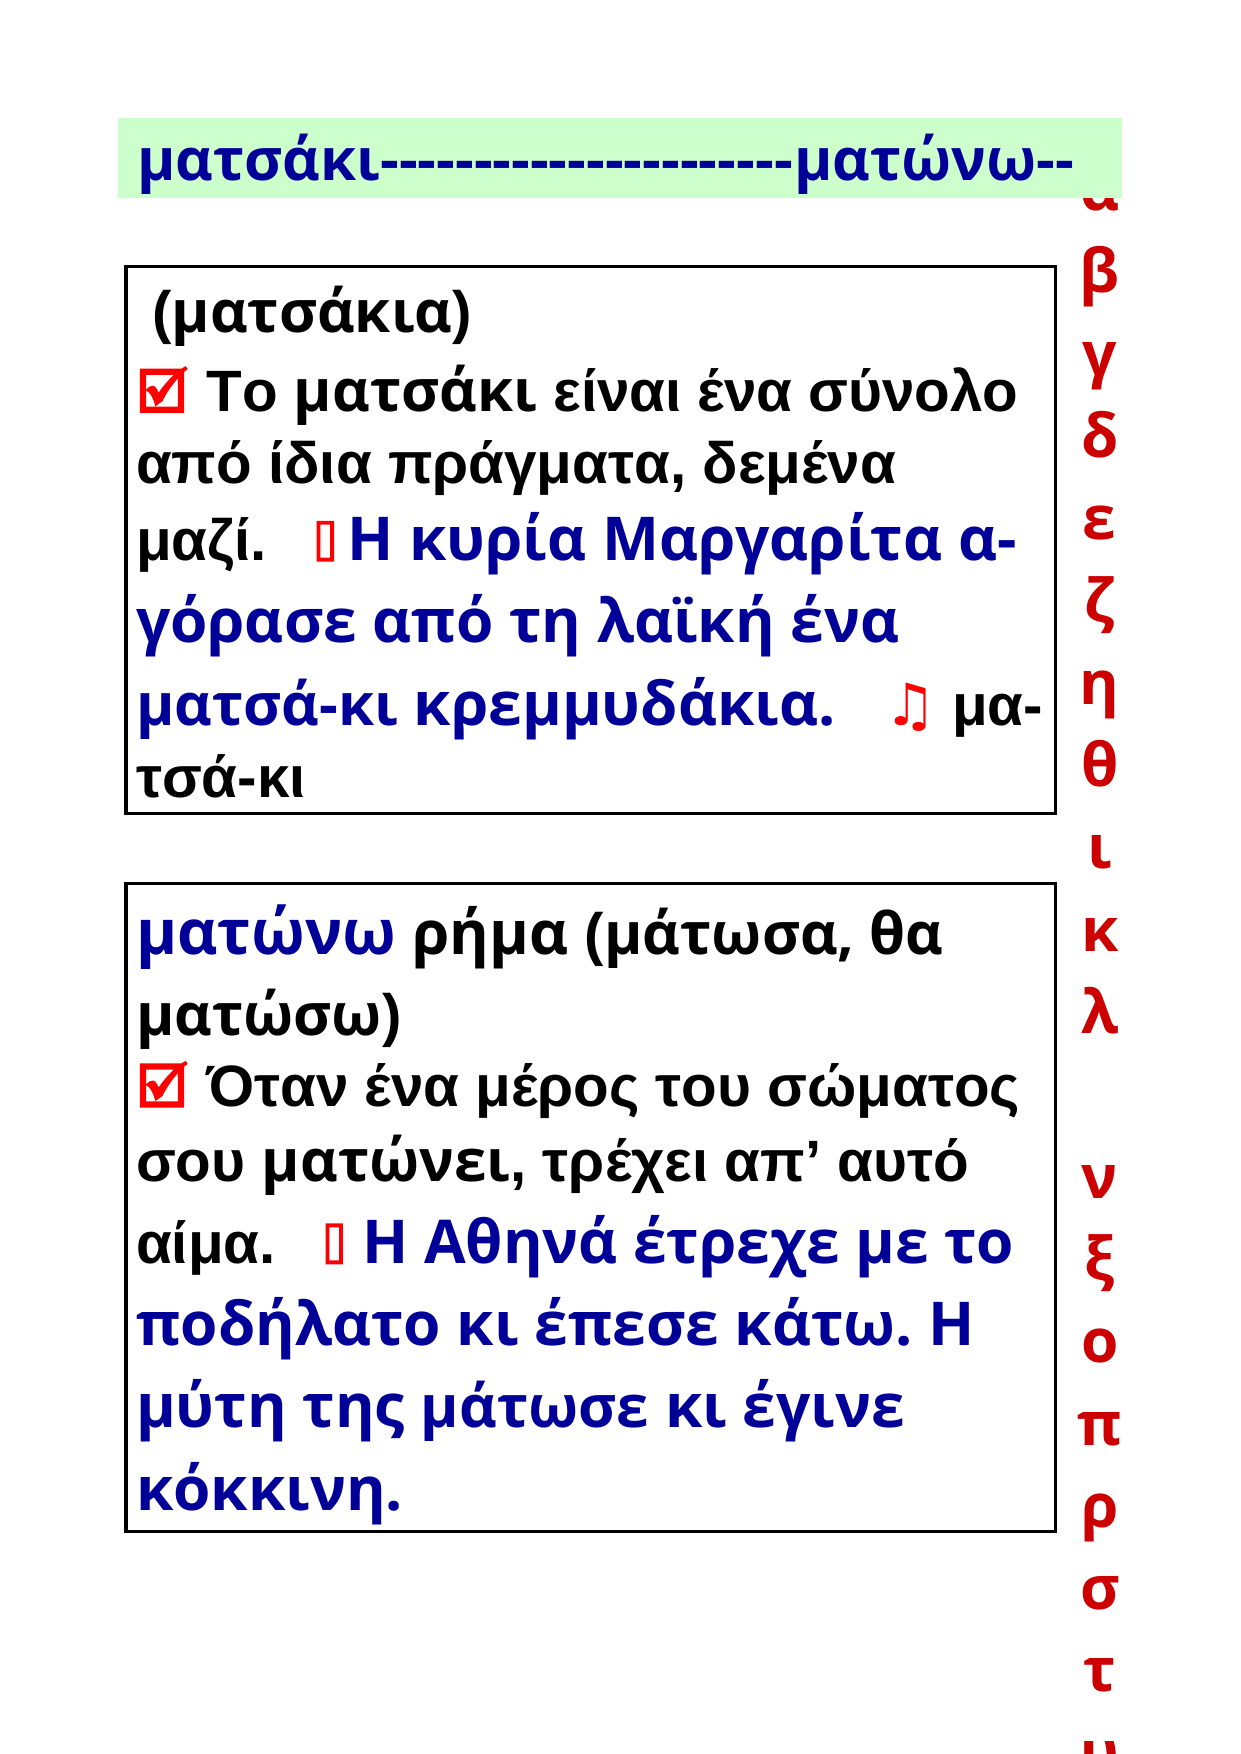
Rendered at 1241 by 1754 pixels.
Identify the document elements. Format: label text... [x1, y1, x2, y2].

text (ματσάκια) [128, 268, 1054, 344]
text ματσάκι ματώνω [118, 118, 1122, 198]
text Το ματσάκι είναι ένα σύνολο από ίδια πράγματα, δεμένα [128, 344, 1054, 496]
text ματώνω ρήμα (μάτωσα, θα ματώσω) [128, 885, 1054, 1047]
text Όταν ένα μέρος του σώματος σου ματώνει, τρέχει απ’ αυτό αίμα. Η Αθηνά έτρεχε με το ποδήλατο κι έπεσε κάτω. Η μύτη της μάτωσε κι έγινε κόκκινη. [128, 1047, 1054, 1530]
text μαζί. Η κυρία Μαργαρίτα α-γόρασε από τη λαϊκή ένα ματσά-κι κρεμμυδάκια. ♫ μα-τσά-κι [128, 496, 1054, 812]
